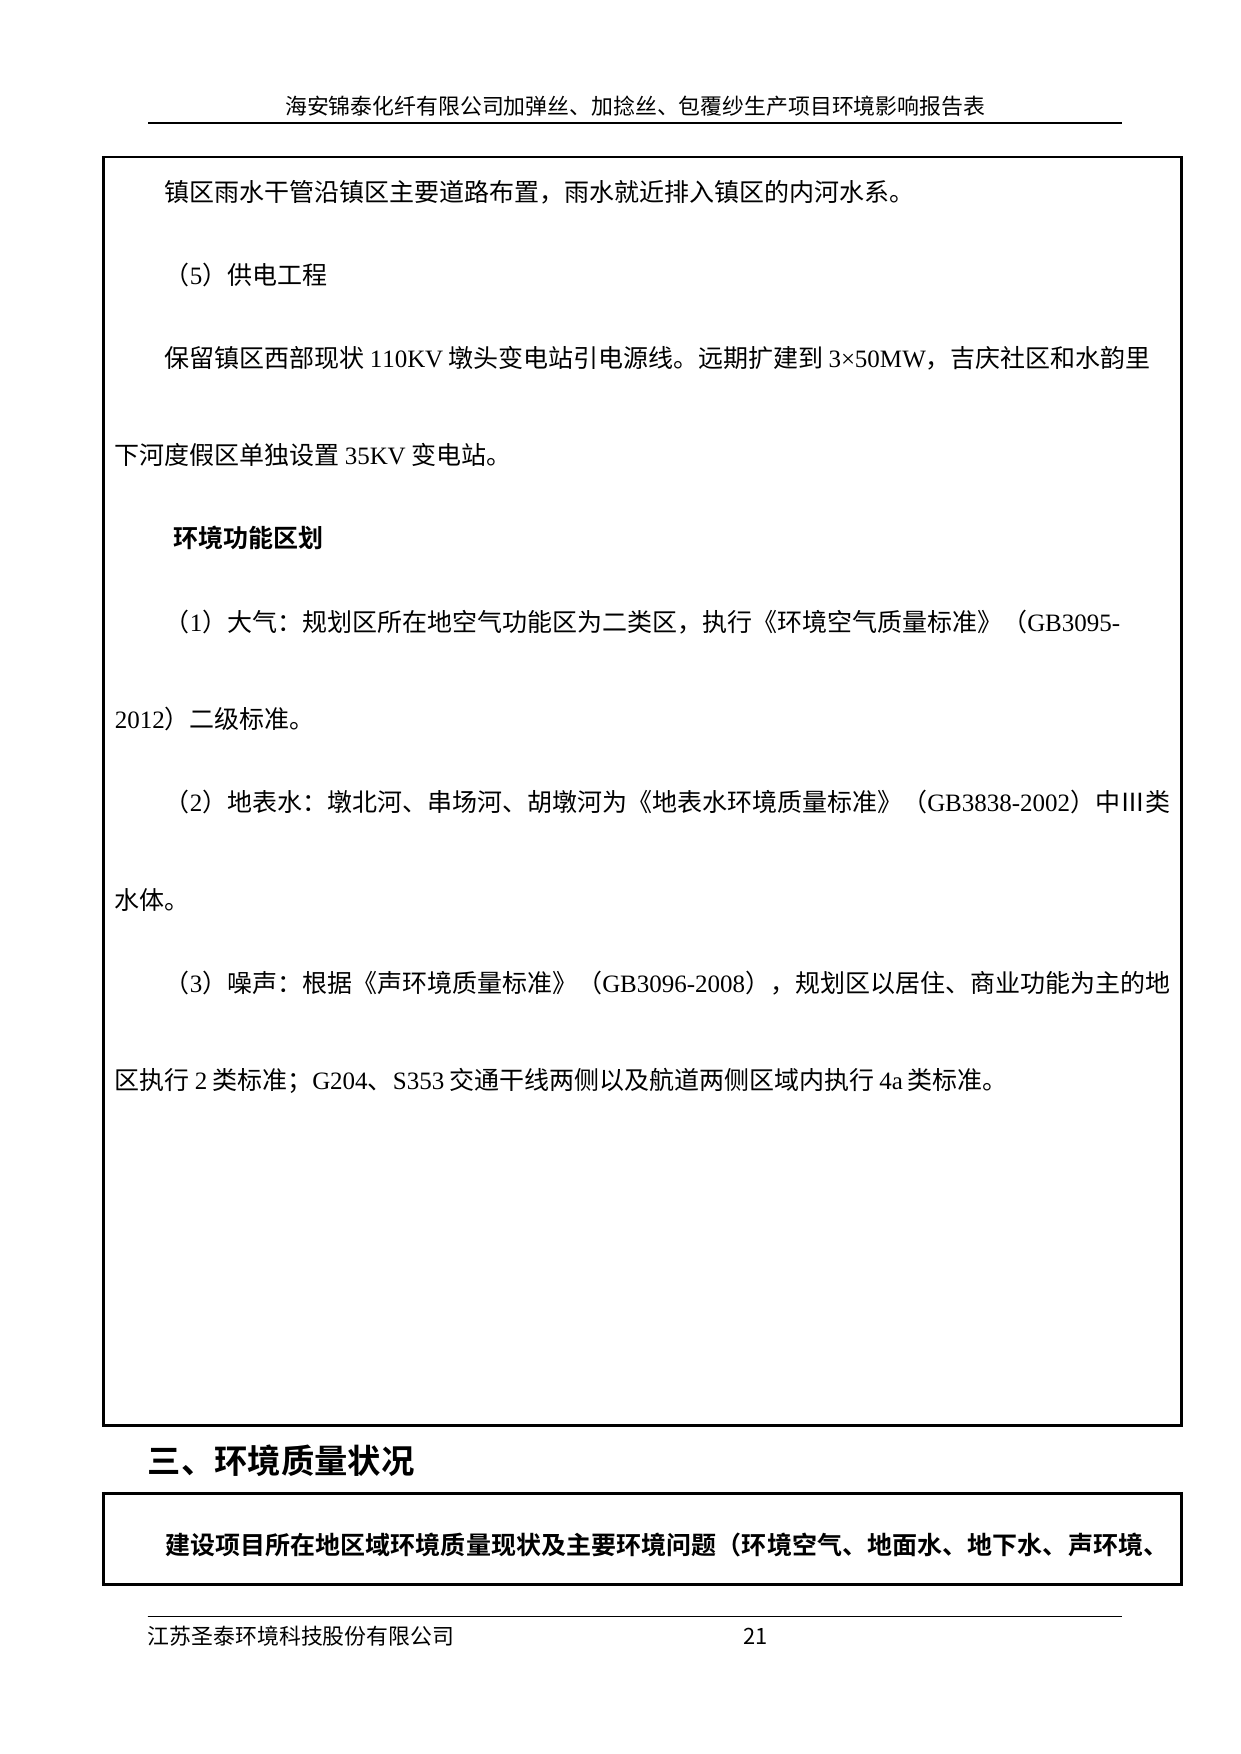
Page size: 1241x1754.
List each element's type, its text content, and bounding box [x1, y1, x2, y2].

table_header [105, 1495, 1180, 1583]
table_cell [105, 158, 1180, 1424]
title 三、环境质量状况 [148, 1427, 1122, 1492]
